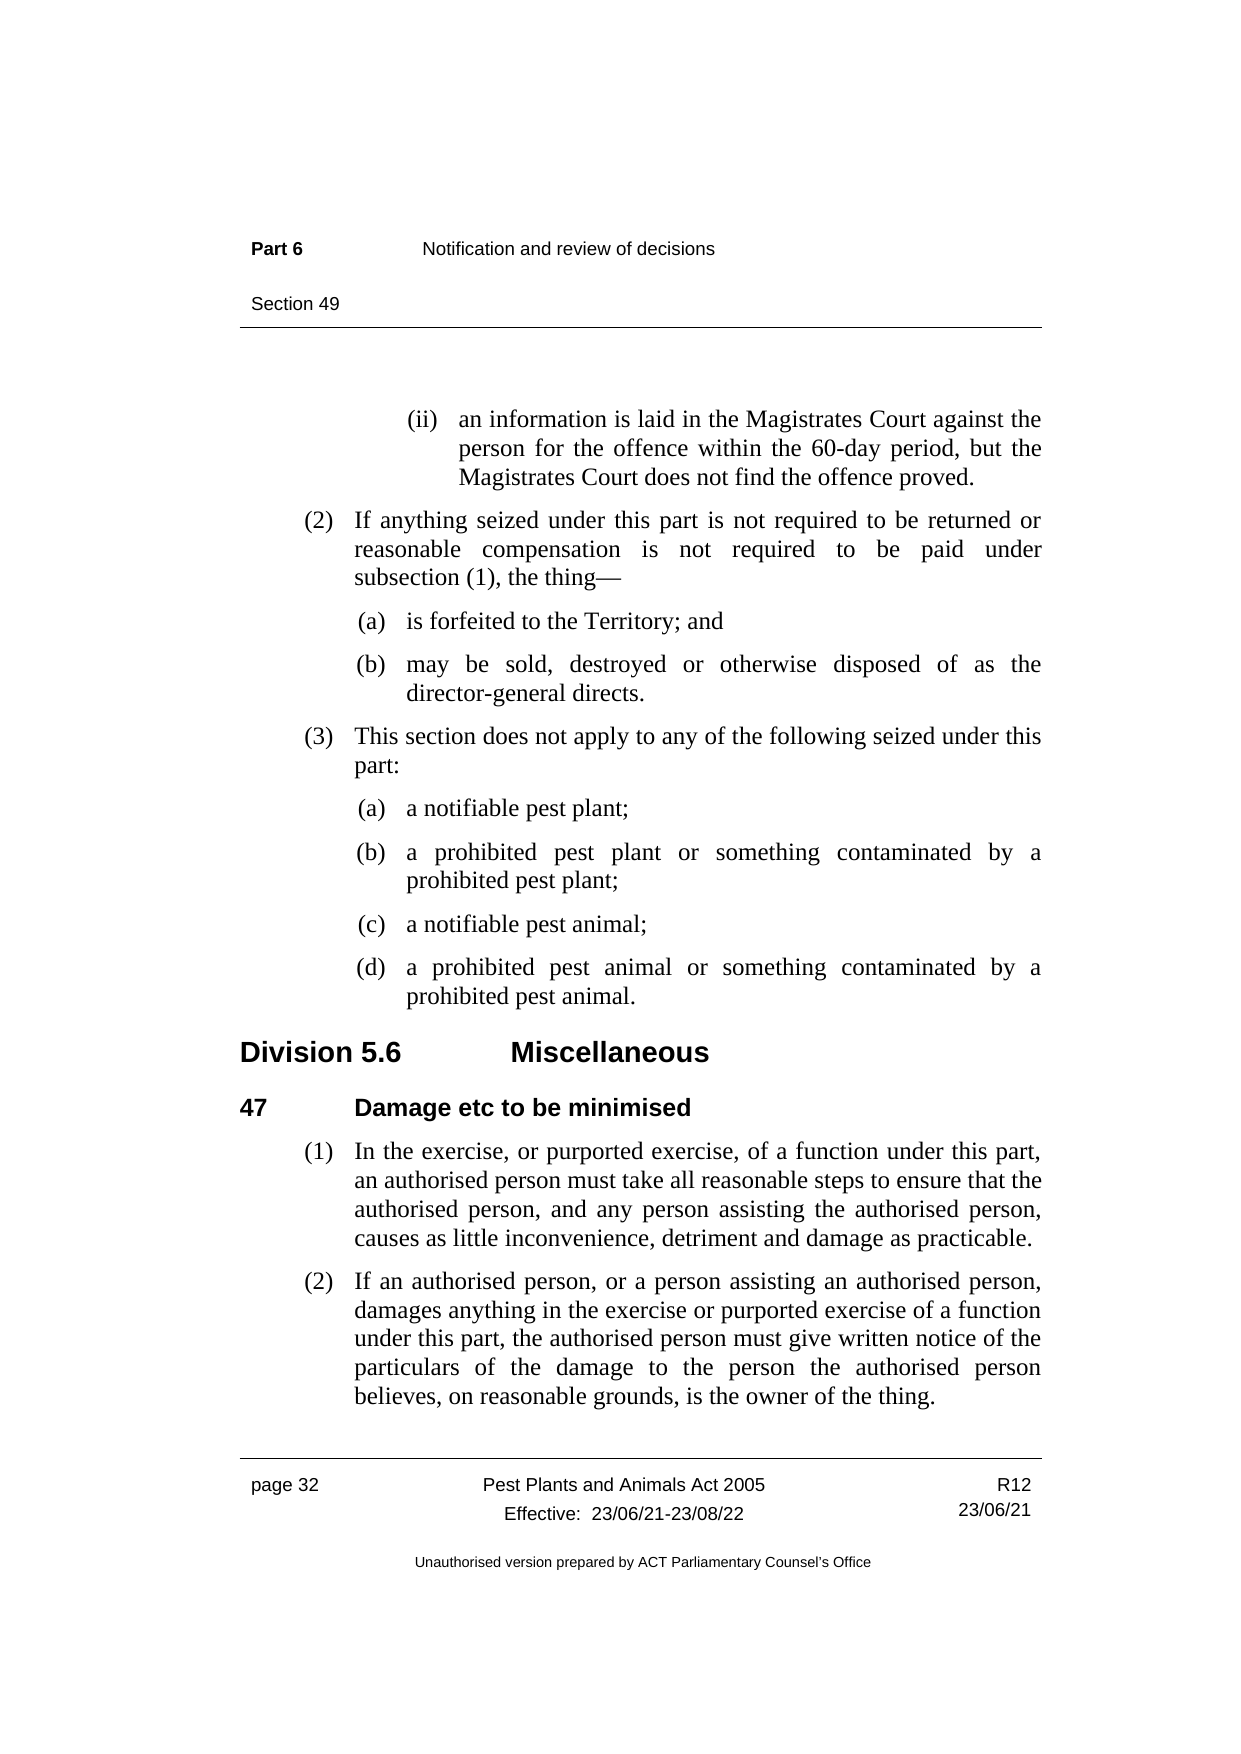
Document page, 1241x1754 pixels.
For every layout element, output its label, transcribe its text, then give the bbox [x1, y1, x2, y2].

text (2) If anything seized under this part is not required to be returned or reasonable compensation is not required to be paid under subsection (1), the thing— [239, 505, 1042, 591]
text (2) If an authorised person, or a person assisting an authorised person, damages anything in the exercise or purported exercise of a function under this part, the authorised person must give written notice of the particulars of the damage to the person the authorised person believes, on reasonable grounds, is the owner of the thing. [239, 1266, 1042, 1410]
text (d) a prohibited pest animal or something contaminated by a prohibited pest animal. [239, 952, 1042, 1009]
text (3) This section does not apply to any of the following seized under this part: [239, 721, 1042, 779]
text Division 5.6 Miscellaneous [239, 1034, 1042, 1068]
text (1) In the exercise, or purported exercise, of a function under this part, an authorised person must take all reasonable steps to ensure that the authorised person, and any person assisting the authorised person, causes as little inconvenience, detriment and damage as practicable. [239, 1136, 1042, 1251]
text (ii) an information is laid in the Magistrates Court against the person for the offence within the 60-day period, but the Magistrates Court does not find the offence proved. [239, 404, 1042, 490]
text (c) a notifiable pest animal; [239, 909, 1042, 937]
text (b) may be sold, destroyed or otherwise disposed of as the director-general directs. [239, 649, 1042, 707]
text (b) a prohibited pest plant or something contaminated by a prohibited pest plant; [239, 837, 1042, 894]
text (a) a notifiable pest plant; [239, 793, 1042, 822]
text (a) is forfeited to the Territory; and [239, 606, 1042, 634]
text 47 Damage etc to be minimised [239, 1093, 1042, 1122]
